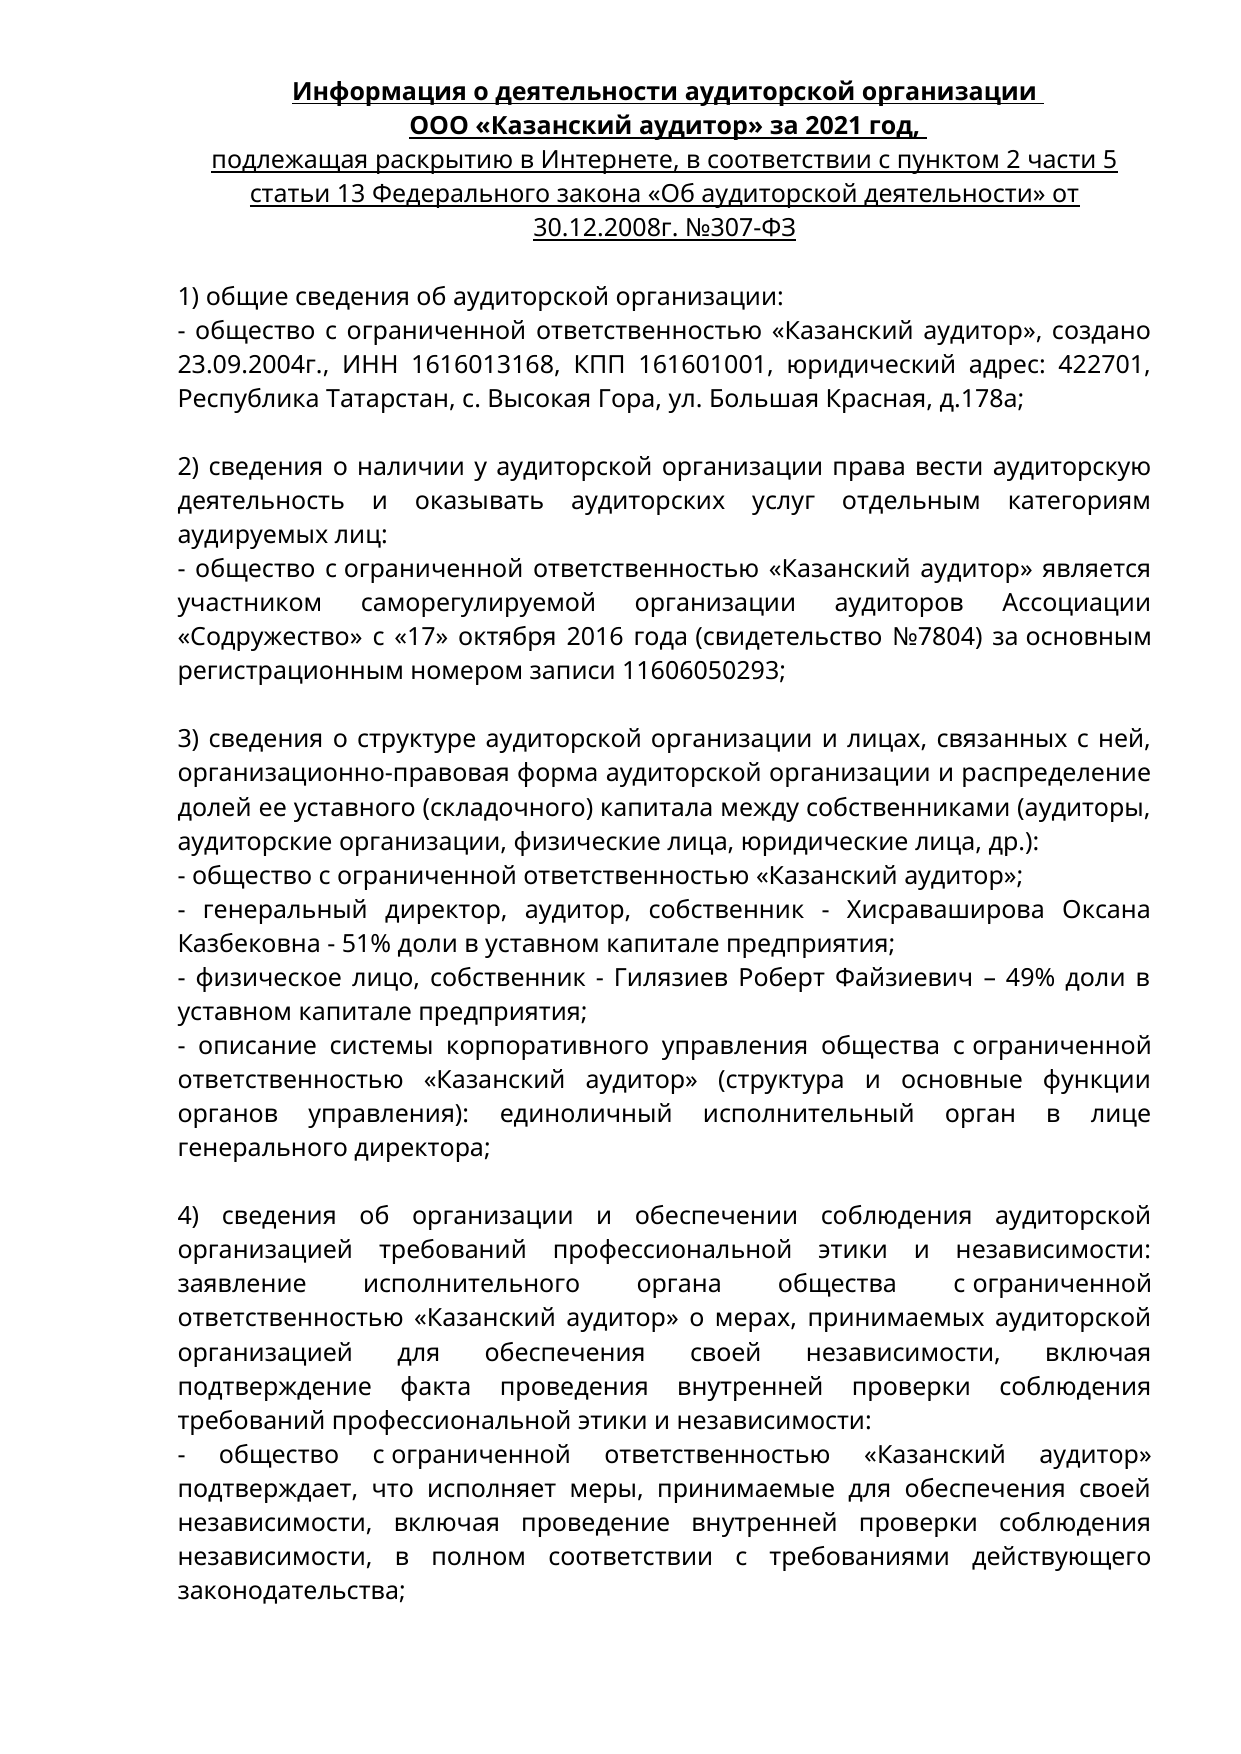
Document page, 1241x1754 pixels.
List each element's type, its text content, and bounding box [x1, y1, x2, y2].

text - генеральный директор, аудитор, собственник - Хисраваширова Оксана Казбековна - 51% доли в уставном капитале предприятия; [177, 891, 1152, 959]
text ООО «Казанский аудитор» за 2021 год, [177, 108, 1152, 142]
text Информация о деятельности аудиторской организации [177, 74, 1152, 108]
text - общество с ограниченной ответственностью «Казанский аудитор» является участником саморегулируемой организации аудиторов Ассоциации «Содружество» с «17» октября 2016 года (свидетельство №7804) за основным регистрационным номером записи 11606050293; [177, 551, 1152, 687]
text 2) сведения о наличии у аудиторской организации права вести аудиторскую деятельность и оказывать аудиторских услуг отдельным категориям аудируемых лиц: [177, 448, 1152, 551]
text - описание системы корпоративного управления общества с ограниченной ответственностью «Казанский аудитор» (структура и основные функции органов управления): единоличный исполнительный орган в лице генерального директора; [177, 1028, 1152, 1164]
text - физическое лицо, собственник - Гилязиев Роберт Файзиевич – 49% доли в уставном капитале предприятия; [177, 959, 1152, 1028]
text - общество с ограниченной ответственностью «Казанский аудитор» подтверждает, что исполняет меры, принимаемые для обеспечения своей независимости, включая проведение внутренней проверки соблюдения независимости, в полном соответствии с требованиями действующего законодательства; [177, 1436, 1152, 1607]
text 4) сведения об организации и обеспечении соблюдения аудиторской организацией требований профессиональной этики и независимости: заявление исполнительного органа общества с ограниченной ответственностью «Казанский аудитор» о мерах, принимаемых аудиторской организацией для обеспечения своей независимости, включая подтверждение факта проведения внутренней проверки соблюдения требований профессиональной этики и независимости: [177, 1198, 1152, 1436]
text подлежащая раскрытию в Интернете, в соответствии с пунктом 2 части 5 статьи 13 Федерального закона «Об аудиторской деятельности» от 30.12.2008г. №307-ФЗ [177, 142, 1152, 244]
text 3) сведения о структуре аудиторской организации и лицах, связанных с ней, организационно-правовая форма аудиторской организации и распределение долей ее уставного (складочного) капитала между собственниками (аудиторы, аудиторские организации, физические лица, юридические лица, др.): [177, 721, 1152, 857]
text 1) общие сведения об аудиторской организации: [177, 278, 1152, 312]
text - общество с ограниченной ответственностью «Казанский аудитор»; [177, 857, 1152, 891]
text - общество с ограниченной ответственностью «Казанский аудитор», создано 23.09.2004г., ИНН 1616013168, КПП 161601001, юридический адрес: 422701, Республика Татарстан, с. Высокая Гора, ул. Большая Красная, д.178а; [177, 312, 1152, 414]
